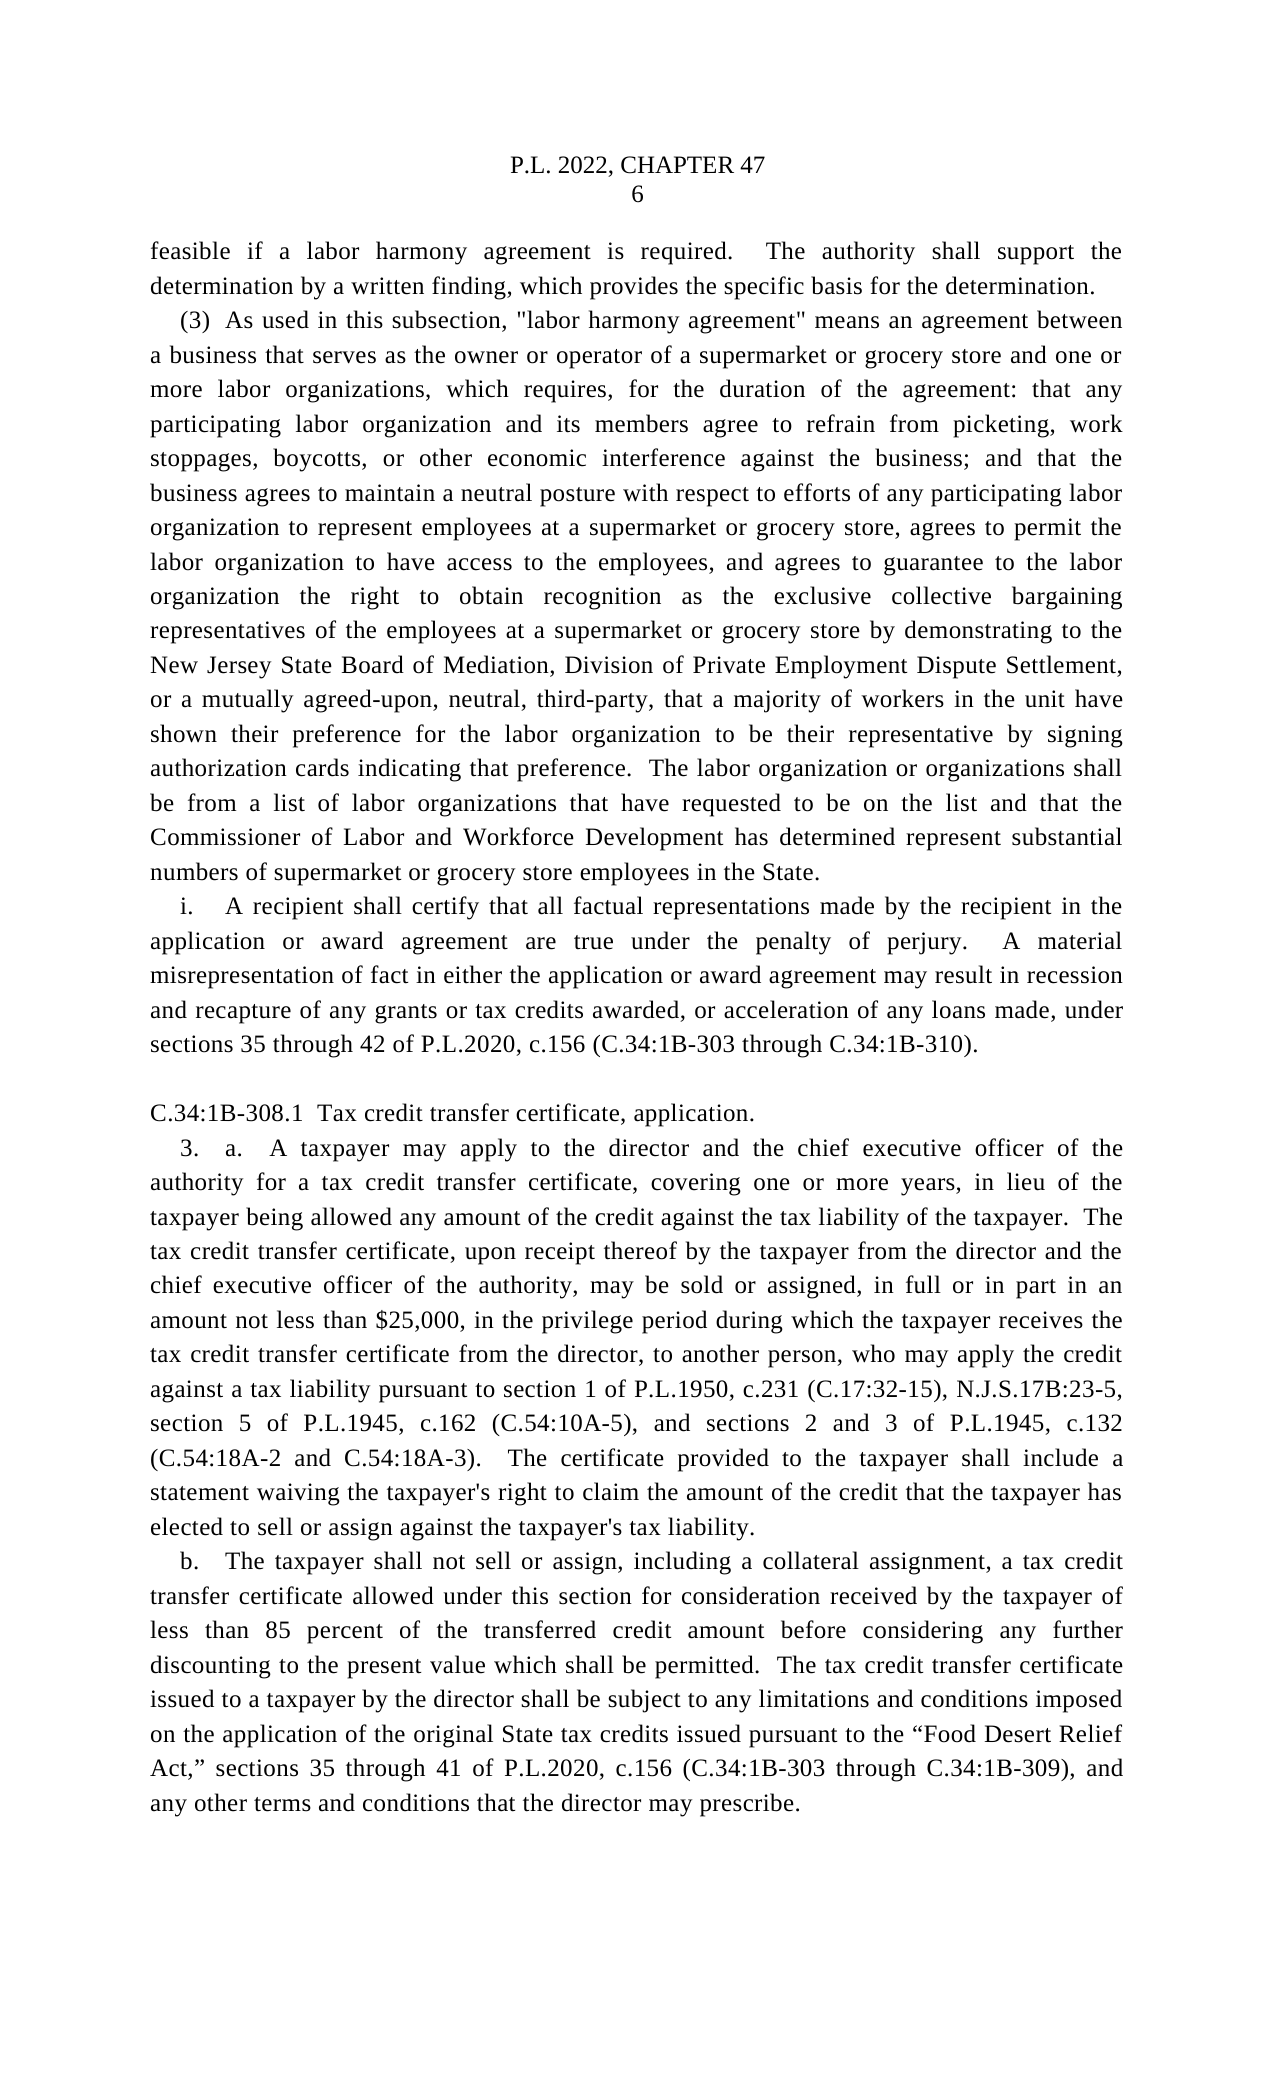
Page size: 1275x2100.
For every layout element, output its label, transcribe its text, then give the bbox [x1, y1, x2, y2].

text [150, 236, 1125, 299]
text (3) As used in this subsection, "labor harmony agreement" means an agreement between a business that serves as the owner or operator of a supermarket or grocery store and one or more labor organizations, which requires, for the duration of the agreement: that any participating labor organization and its members agree to refrain from picketing, work stoppages, boycotts, or other economic interference against the business; and that the business agrees to maintain a neutral posture with respect to efforts of any participating labor organization to represent employees at a supermarket or grocery store, agrees to permit the labor organization to have access to the employees, and agrees to guarantee to the labor organization the right to obtain recognition as the exclusive collective bargaining representatives of the employees at a supermarket or grocery store by demonstrating to the New Jersey State Board of Mediation, Division of Private Employment Dispute Settlement, or a mutually agreed-upon, neutral, third-party, that a majority of workers in the unit have shown their preference for the labor organization to be their representative by signing authorization cards indicating that preference. The labor organization or organizations shall be from a list of labor organizations that have requested to be on the list and that the Commissioner of Labor and Workforce Development has determined represent substantial numbers of supermarket or grocery store employees in the State. [150, 305, 1125, 886]
text 3. a. A taxpayer may apply to the director and the chief executive officer of the authority for a tax credit transfer certificate, covering one or more years, in lieu of the taxpayer being allowed any amount of the credit against the tax liability of the taxpayer. The tax credit transfer certificate, upon receipt thereof by the taxpayer from the director and the chief executive officer of the authority, may be sold or assigned, in full or in part in an amount not less than $25,000, in the privilege period during which the taxpayer receives the tax credit transfer certificate from the director, to another person, who may apply the credit against a tax liability pursuant to section 1 of P.L.1950, c.231 (C.17:32-15), N.J.S.17B:23-5, section 5 of P.L.1945, c.162 (C.54:10A-5), and sections 2 and 3 of P.L.1945, c.132 (C.54:18A-2 and C.54:18A-3). The certificate provided to the taxpayer shall include a statement waiving the taxpayer's right to claim the amount of the credit that the taxpayer has elected to sell or assign against the taxpayer's tax liability. [150, 1133, 1125, 1541]
text i. A recipient shall certify that all factual representations made by the recipient in the application or award agreement are true under the penalty of perjury. A material misrepresentation of fact in either the application or award agreement may result in recession and recapture of any grants or tax credits awarded, or acceleration of any loans made, under sections 35 through 42 of P.L.2020, c.156 (C.34:1B-303 through C.34:1B-310). [150, 891, 1125, 1058]
text b. The taxpayer shall not sell or assign, including a collateral assignment, a tax credit transfer certificate allowed under this section for consideration received by the taxpayer of less than 85 percent of the transferred credit amount before considering any further discounting to the present value which shall be permitted. The tax credit transfer certificate issued to a taxpayer by the director shall be subject to any limitations and conditions imposed on the application of the original State tax credits issued pursuant to the “Food Desert Relief Act,” sections 35 through 41 of P.L.2020, c.156 (C.34:1B-303 through C.34:1B-309), and any other terms and conditions that the director may prescribe. [150, 1546, 1125, 1817]
text C.34:1B-308.1 Tax credit transfer certificate, application. [150, 1098, 1125, 1127]
